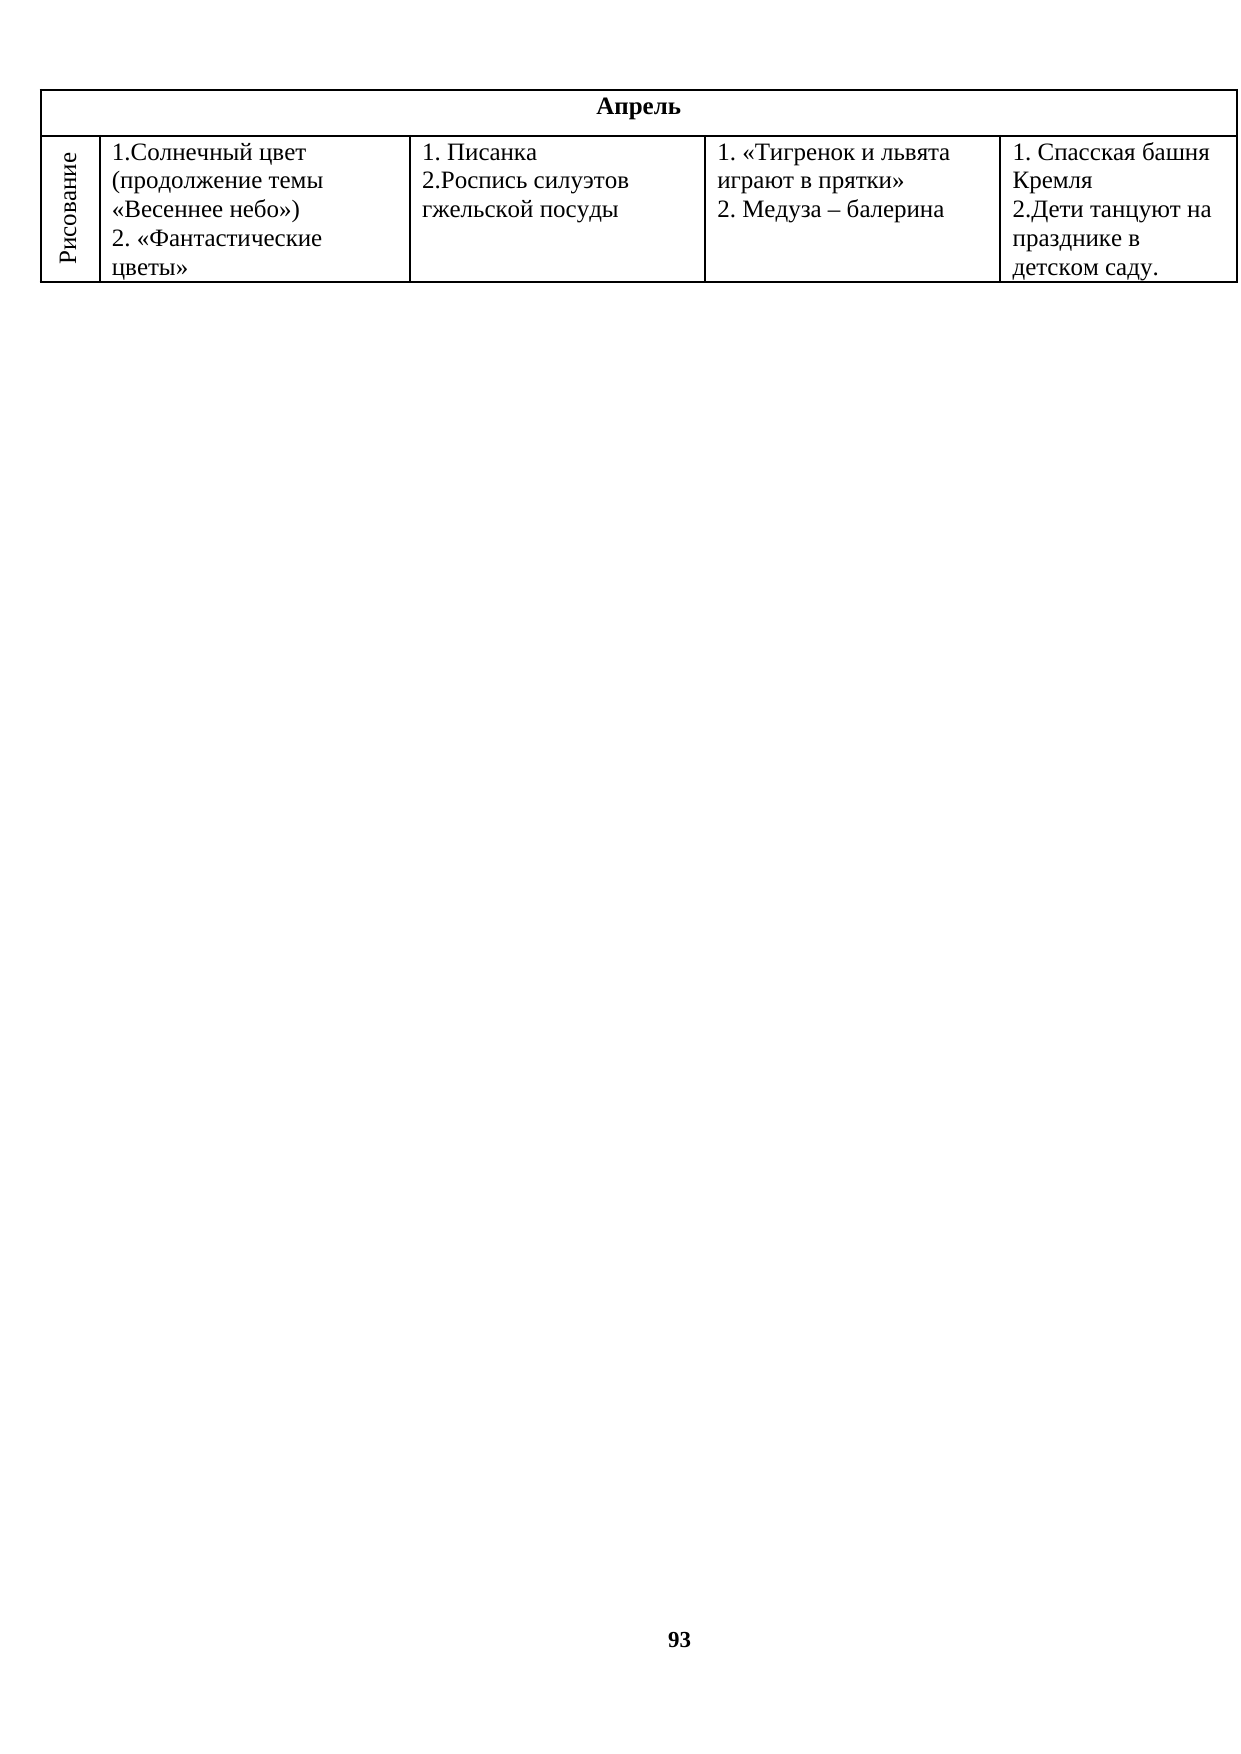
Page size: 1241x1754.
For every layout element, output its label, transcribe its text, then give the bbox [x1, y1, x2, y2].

table_cell 1. Спасская башня Кремля 2.Дети танцуют на празднике в детском саду. [1001, 137, 1236, 281]
table_cell 1.Солнечный цвет (продолжение темы «Весеннее небо») 2. «Фантастические цветы» [101, 137, 409, 281]
table_cell Рисование [42, 137, 99, 281]
table_cell Апрель [42, 91, 1236, 135]
table_cell 1. Писанка 2.Роспись силуэтов гжельской посуды [411, 137, 704, 281]
table_cell 1. «Тигренок и львята играют в прятки» 2. Медуза – балерина [706, 137, 999, 281]
